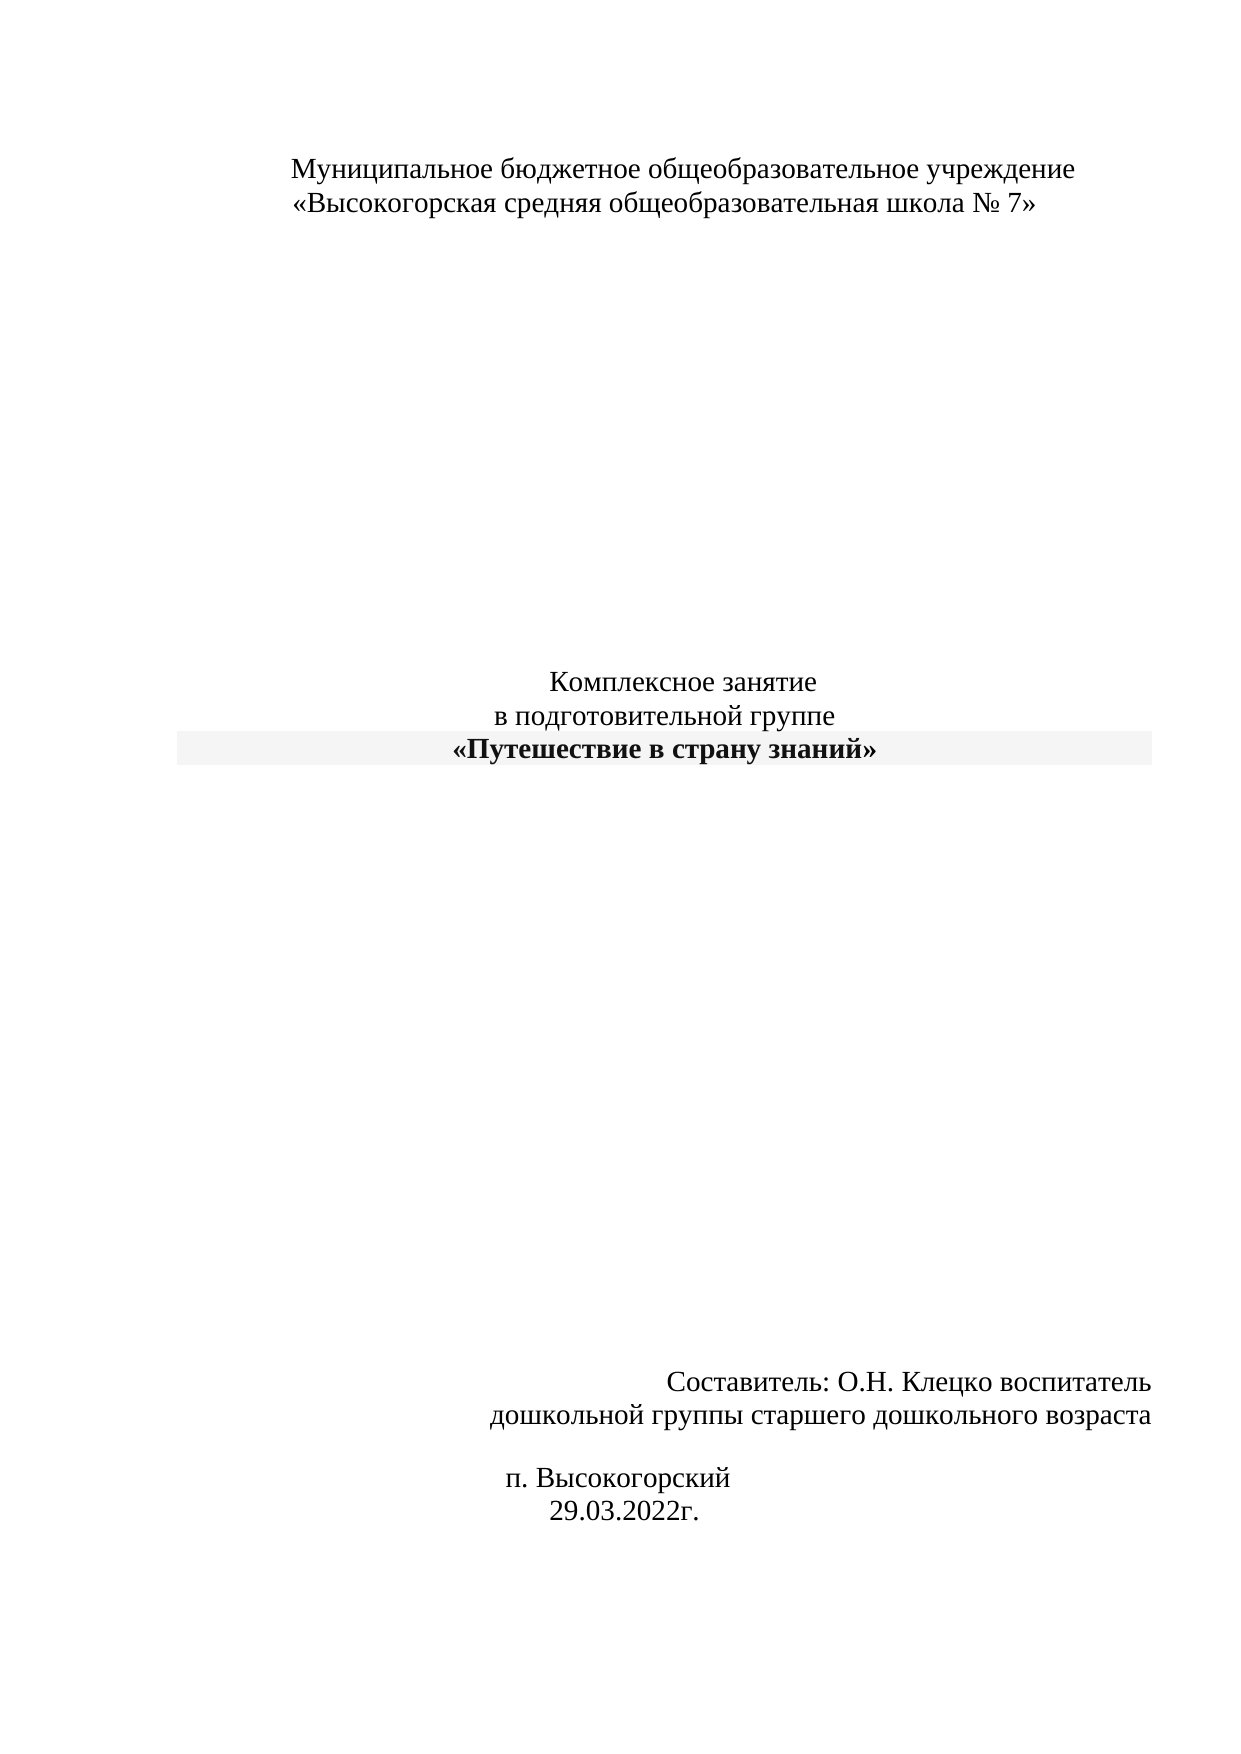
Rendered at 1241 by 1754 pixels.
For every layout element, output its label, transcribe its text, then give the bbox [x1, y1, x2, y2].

text п. Высокогорский [177, 1460, 1152, 1493]
text Муниципальное бюджетное общеобразовательное учреждение «Высокогорская средняя общеобразовательная школа № 7» [177, 152, 1152, 219]
text Комплексное занятие [177, 664, 1152, 698]
text в подготовительной группе [177, 698, 1152, 731]
text 29.03.2022г. [177, 1493, 1152, 1527]
text Составитель: О.Н. Клецко воспитатель [177, 1364, 1152, 1397]
text дошкольной группы старшего дошкольного возраста [177, 1397, 1152, 1431]
text «Путешествие в страну знаний» [177, 731, 1152, 765]
